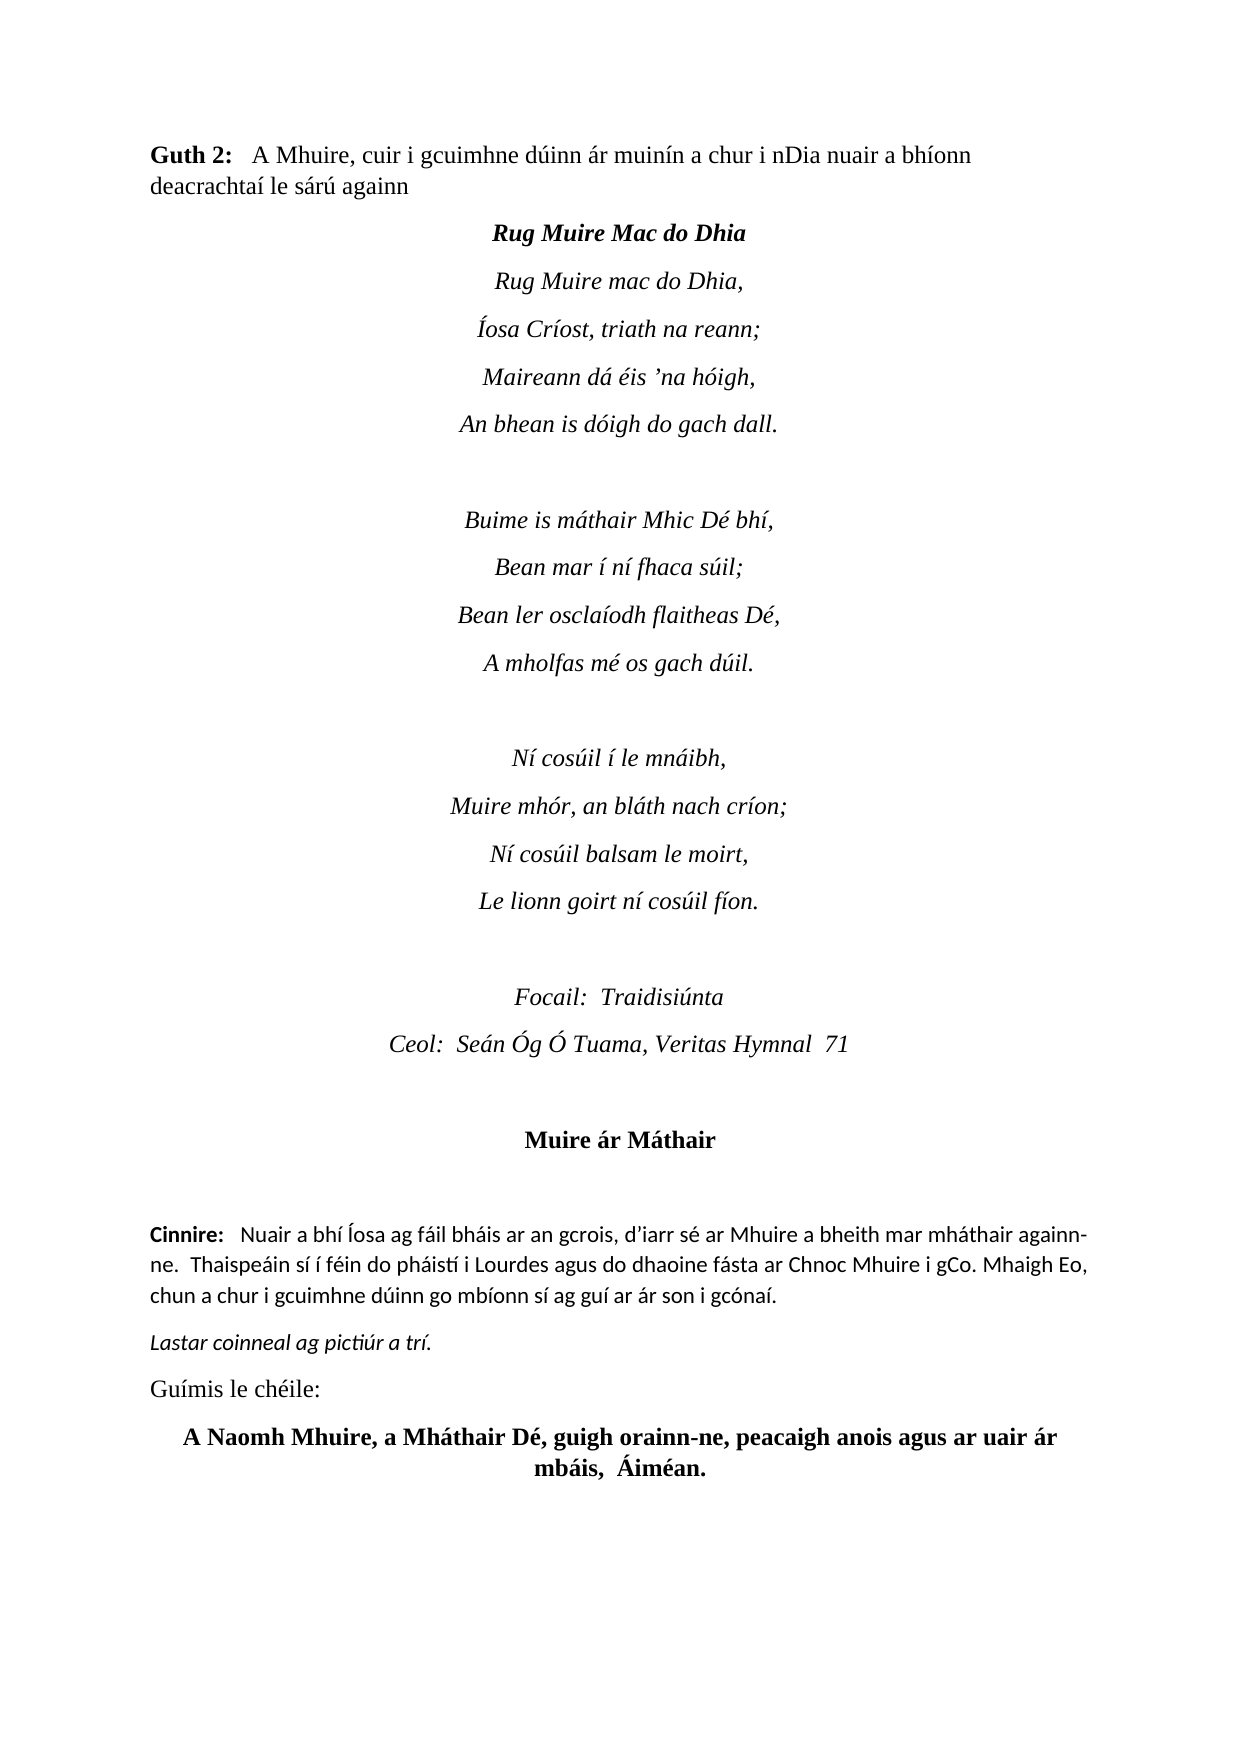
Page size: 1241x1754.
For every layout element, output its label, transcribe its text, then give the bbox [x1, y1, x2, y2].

text Rug Muire Mac do Dhia [150, 218, 1090, 247]
text Muire mhór, an bláth nach críon; [150, 791, 1090, 820]
text Ceol: Seán Óg Ó Tuama, Veritas Hymnal 71 [150, 1029, 1090, 1058]
text An bhean is dóigh do gach dall. [150, 409, 1090, 438]
text Muire ár Máthair [150, 1125, 1090, 1154]
text Ní cosúil balsam le moirt, [150, 839, 1090, 867]
text Cinnire: Nuair a bhí Íosa ag fáil bháis ar an gcrois, d’iarr sé ar Mhuire a bheith mar mháthair againn-ne. Thaispeáin sí í féin do pháistí i Lourdes agus do dhaoine fásta ar Chnoc Mhuire i gCo. Mhaigh Eo, chun a chur i gcuimhne dúinn go mbíonn sí ag guí ar ár son i gcónaí. [150, 1220, 1090, 1309]
text Bean ler osclaíodh flaitheas Dé, [150, 600, 1090, 629]
text A mholfas mé os gach dúil. [150, 648, 1090, 677]
text Ní cosúil í le mnáibh, [150, 743, 1090, 772]
text Buime is máthair Mhic Dé bhí, [150, 505, 1090, 533]
text Lastar coinneal ag pictiúr a trí. [150, 1328, 1090, 1356]
text Bean mar í ní fhaca súil; [150, 552, 1090, 581]
text Le lionn goirt ní cosúil fíon. [150, 886, 1090, 915]
text Guímis le chéile: [150, 1374, 1090, 1403]
text A Naomh Mhuire, a Mháthair Dé, guigh orainn-ne, peacaigh anois agus ar uair ár mbáis, Áiméan. [150, 1422, 1090, 1482]
text Rug Muire mac do Dhia, [150, 266, 1090, 295]
text Maireann dá éis ’na hóigh, [150, 362, 1090, 390]
text Íosa Críost, triath na reann; [150, 314, 1090, 343]
text Focail: Traidisiúnta [150, 982, 1090, 1011]
text Guth 2: A Mhuire, cuir i gcuimhne dúinn ár muinín a chur i nDia nuair a bhíonn deacrachtaí le sárú againn [150, 140, 1090, 199]
